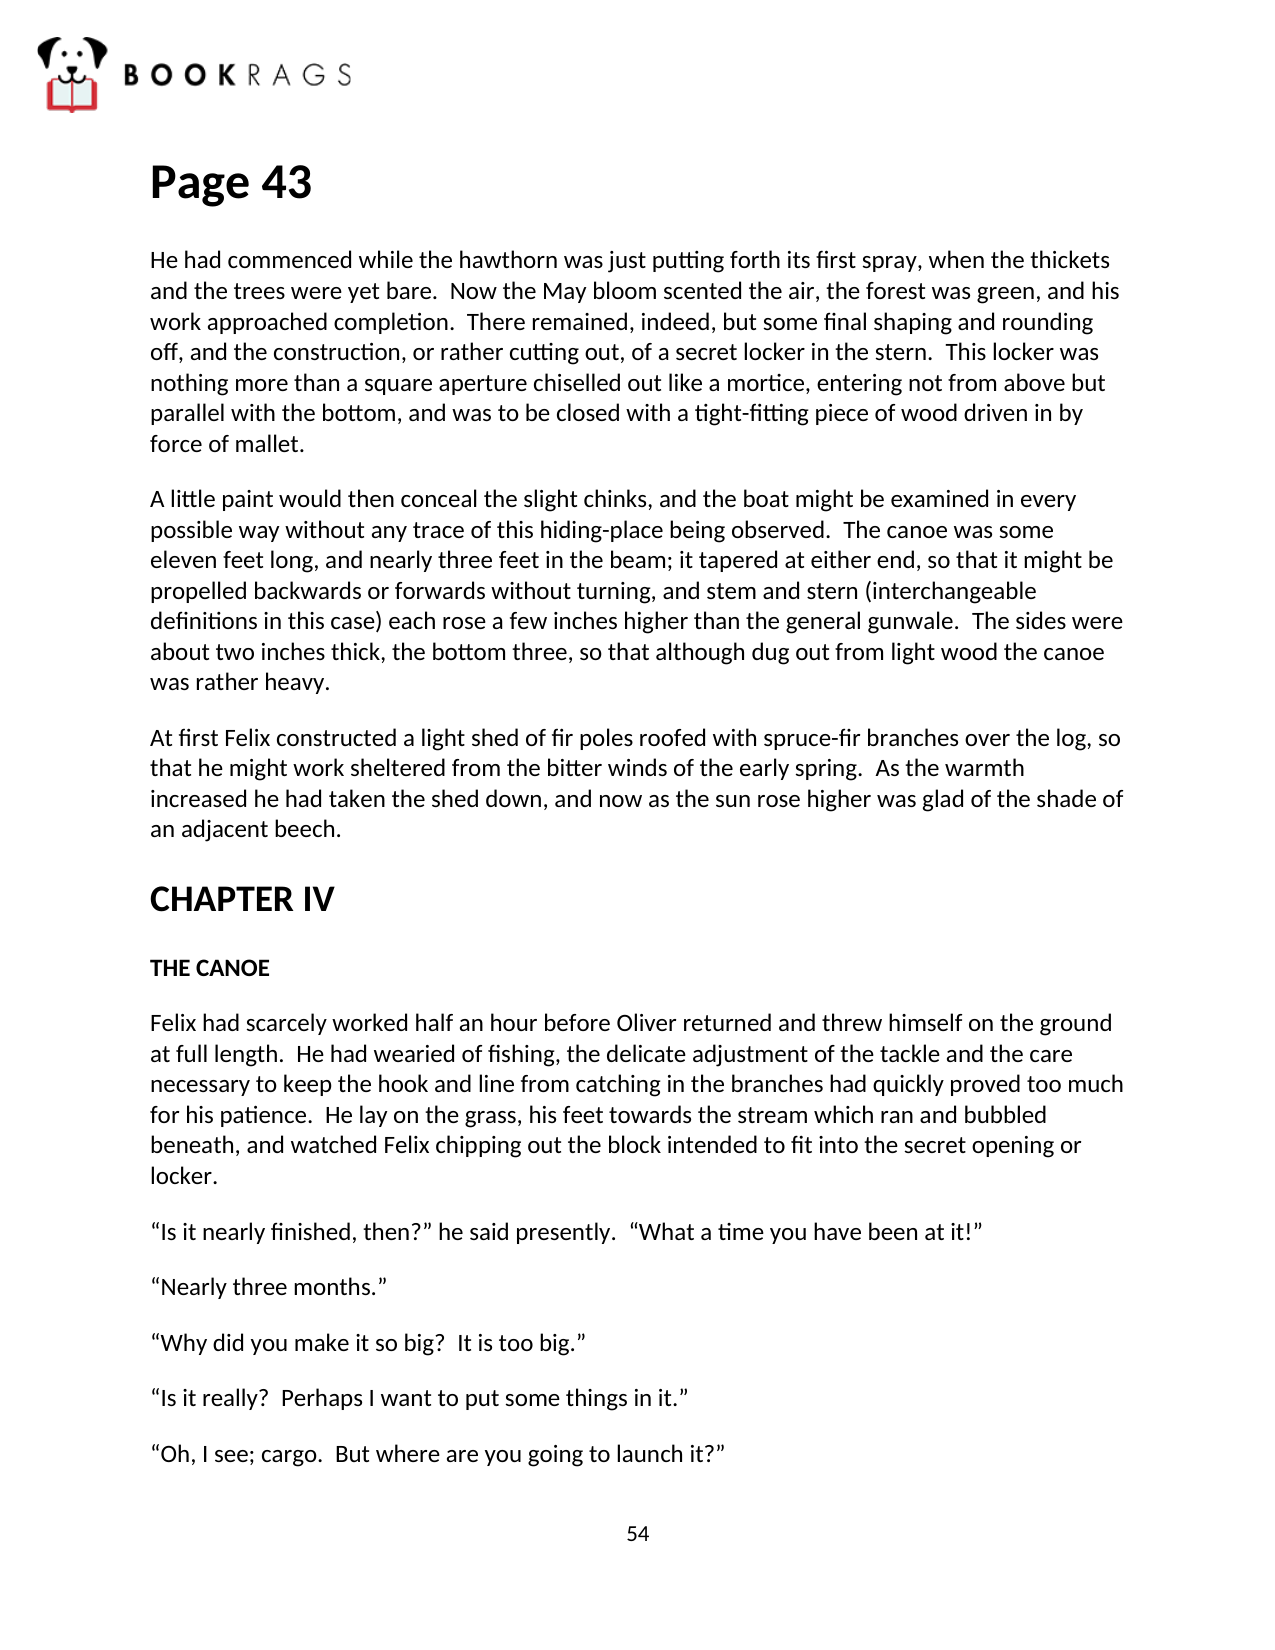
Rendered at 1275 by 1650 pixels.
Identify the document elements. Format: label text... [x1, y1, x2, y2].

text A little paint would then conceal the slight chinks, and the boat might be examined in every possible way without any trace of this hiding-place being observed. The canoe was some eleven feet long, and nearly three feet in the beam; it tapered at either end, so that it might be propelled backwards or forwards without turning, and stem and stern (interchangeable definitions in this case) each rose a few inches higher than the general gunwale. The sides were about two inches thick, the bottom three, so that although dug out from light wood the canoe was rather heavy. [150, 483, 1125, 697]
text “Nearly three months.” [150, 1271, 1125, 1302]
text “Is it really? Perhaps I want to put some things in it.” [150, 1382, 1125, 1413]
text “Is it nearly finished, then?” he said presently. “What a time you have been at it!” [150, 1216, 1125, 1246]
text At first Felix constructed a light shed of fir poles roofed with spruce-fir branches over the log, so that he might work sheltered from the bitter winds of the early spring. As the warmth increased he had taken the shed down, and now as the sun rose higher was glad of the shade of an adjacent beech. [150, 722, 1125, 844]
text Page 43 [150, 150, 1125, 211]
text “Why did you make it so big? It is too big.” [150, 1327, 1125, 1357]
text CHAPTER IV [150, 875, 1125, 921]
text He had commenced while the hawthorn was just putting forth its first spray, when the thickets and the trees were yet bare. Now the May bloom scented the air, the forest was green, and his work approached completion. There remained, indeed, but some final shaping and rounding off, and the construction, or rather cutting out, of a secret locker in the stern. This locker was nothing more than a square aperture chiselled out like a mortice, entering not from above but parallel with the bottom, and was to be closed with a tight-fitting piece of wood driven in by force of mallet. [150, 244, 1125, 458]
text “Oh, I see; cargo. But where are you going to launch it?” [150, 1438, 1125, 1468]
picture [37, 37, 351, 113]
text THE CANOE [150, 952, 1125, 983]
text Felix had scarcely worked half an hour before Oliver returned and threw himself on the ground at full length. He had wearied of fishing, the delicate adjustment of the tackle and the care necessary to keep the hook and line from catching in the branches had quickly proved too much for his patience. He lay on the grass, his feet towards the stream which ran and bubbled beneath, and watched Felix chipping out the block intended to fit into the secret opening or locker. [150, 1008, 1125, 1191]
